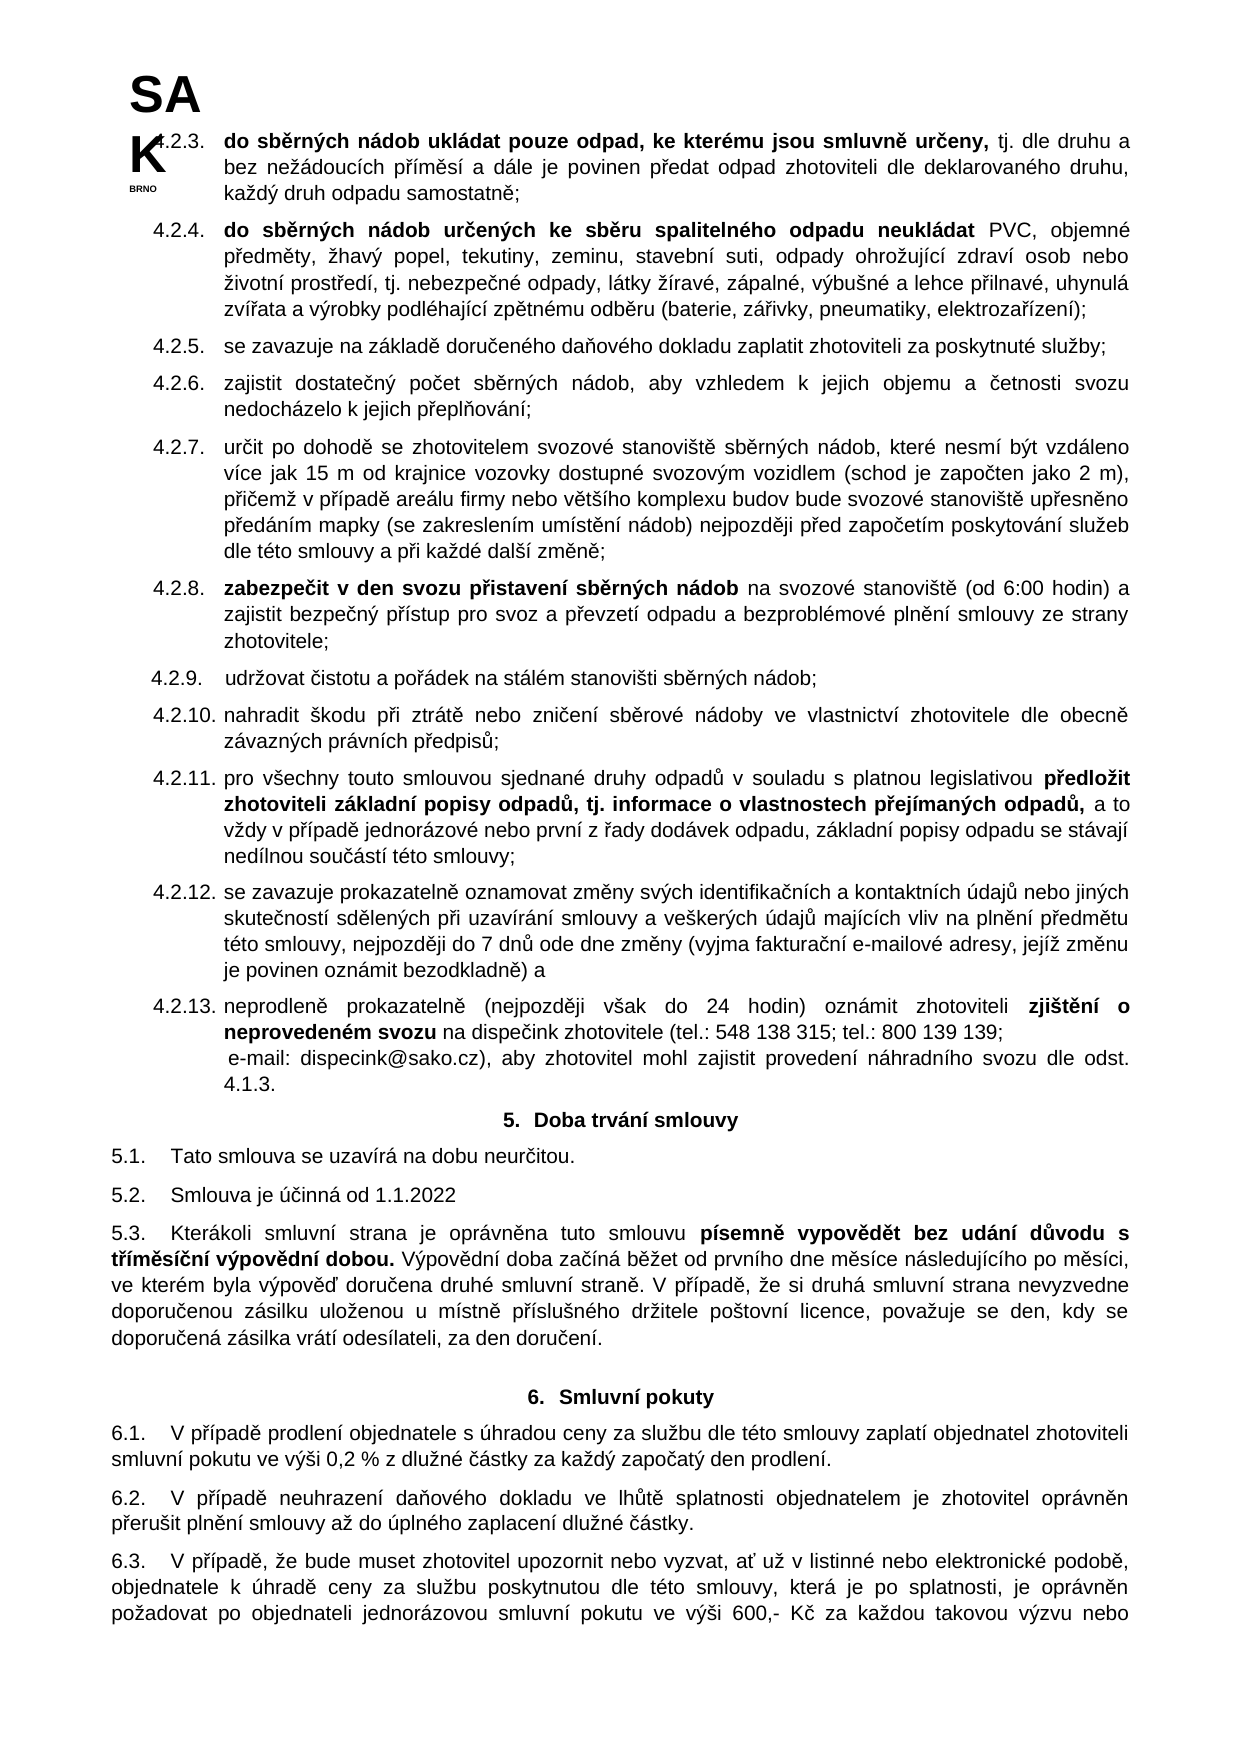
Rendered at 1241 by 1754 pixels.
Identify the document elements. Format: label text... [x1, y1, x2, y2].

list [111, 1548, 1130, 1624]
list neprodleně prokazatelně (nejpozději však do 24 hodin) oznámit zhotoviteli zjištění o neprovedeném svozu na dispečink zhotovitele (tel.: 548 138 315; tel.: 800 139 139; [153, 994, 1130, 1044]
list Smluvní pokuty [111, 1385, 1130, 1409]
list pro všechny touto smlouvou sjednané druhy odpadů v souladu s platnou legislativou předložit zhotoviteli základní popisy odpadů, tj. informace o vlastnostech přejímaných odpadů, a to vždy v případě jednorázové nebo první z řady dodávek odpadu, základní popisy odpadu se stávají nedílnou součástí této smlouvy; [153, 766, 1130, 868]
list Kterákoli smluvní strana je oprávněna tuto smlouvu písemně vypovědět bez udání důvodu s tříměsíční výpovědní dobou. Výpovědní doba začíná běžet od prvního dne měsíce následujícího po měsíci, ve kterém byla výpověď doručena druhé smluvní straně. V případě, že si druhá smluvní strana nevyzvedne doporučenou zásilku uloženou u místně příslušného držitele poštovní licence, považuje se den, kdy se doporučená zásilka vrátí odesílateli, za den doručení. [111, 1221, 1130, 1349]
list Smlouva je účinná od 1.1.2022 [111, 1183, 1130, 1207]
list určit po dohodě se zhotovitelem svozové stanoviště sběrných nádob, které nesmí být vzdáleno více jak 15 m od krajnice vozovky dostupné svozovým vozidlem (schod je započten jako 2 m), přičemž v případě areálu firmy nebo většího komplexu budov bude svozové stanoviště upřesněno předáním mapky (se zakreslením umístění nádob) nejpozději před započetím poskytování služeb dle této smlouvy a při každé další změně; [153, 435, 1130, 563]
list se zavazuje na základě doručeného daňového dokladu zaplatit zhotoviteli za poskytnuté služby; [153, 333, 1130, 357]
text e-mail: dispecink@sako.cz), aby zhotovitel mohl zajistit provedení náhradního svozu dle odst. 4.1.3. [224, 1046, 1130, 1095]
list Doba trvání smlouvy [111, 1108, 1130, 1132]
list zabezpečit v den svozu přistavení sběrných nádob na svozové stanoviště (od 6:00 hodin) a zajistit bezpečný přístup pro svoz a převzetí odpadu a bezproblémové plnění smlouvy ze strany zhotovitele; [153, 575, 1130, 653]
list nahradit škodu při ztrátě nebo zničení sběrové nádoby ve vlastnictví zhotovitele dle obecně závazných právních předpisů; [153, 702, 1130, 753]
list se zavazuje prokazatelně oznamovat změny svých identifikačních a kontaktních údajů nebo jiných skutečností sdělených při uzavírání smlouvy a veškerých údajů majících vliv na plnění předmětu této smlouvy, nejpozději do 7 dnů ode dne změny (vyjma fakturační e-mailové adresy, jejíž změnu je povinen oznámit bezodkladně) a [153, 880, 1130, 982]
list do sběrných nádob určených ke sběru spalitelného odpadu neukládat PVC, objemné předměty, žhavý popel, tekutiny, zeminu, stavební suti, odpady ohrožující zdraví osob nebo životní prostředí, tj. nebezpečné odpady, látky žíravé, zápalné, výbušné a lehce přilnavé, uhynulá zvířata a výrobky podléhající zpětnému odběru (baterie, zářivky, pneumatiky, elektrozařízení); [153, 218, 1130, 321]
list zajistit dostatečný počet sběrných nádob, aby vzhledem k jejich objemu a četnosti svozu nedocházelo k jejich přeplňování; [153, 370, 1130, 421]
list V případě prodlení objednatele s úhradou ceny za službu dle této smlouvy zaplatí objednatel zhotoviteli smluvní pokutu ve výši 0,2 % z dlužné částky za každý započatý den prodlení. [111, 1421, 1130, 1471]
list udržovat čistotu a pořádek na stálém stanovišti sběrných nádob; [111, 666, 1130, 690]
list V případě neuhrazení daňového dokladu ve lhůtě splatnosti objednatelem je zhotovitel oprávněn přerušit plnění smlouvy až do úplného zaplacení dlužné částky. [111, 1486, 1130, 1535]
list do sběrných nádob ukládat pouze odpad, ke kterému jsou smluvně určeny, tj. dle druhu a bez nežádoucích příměsí a dále je povinen předat odpad zhotoviteli dle deklarovaného druhu, každý druh odpadu samostatně; [153, 129, 1130, 205]
list Tato smlouva se uzavírá na dobu neurčitou. [111, 1144, 1130, 1168]
